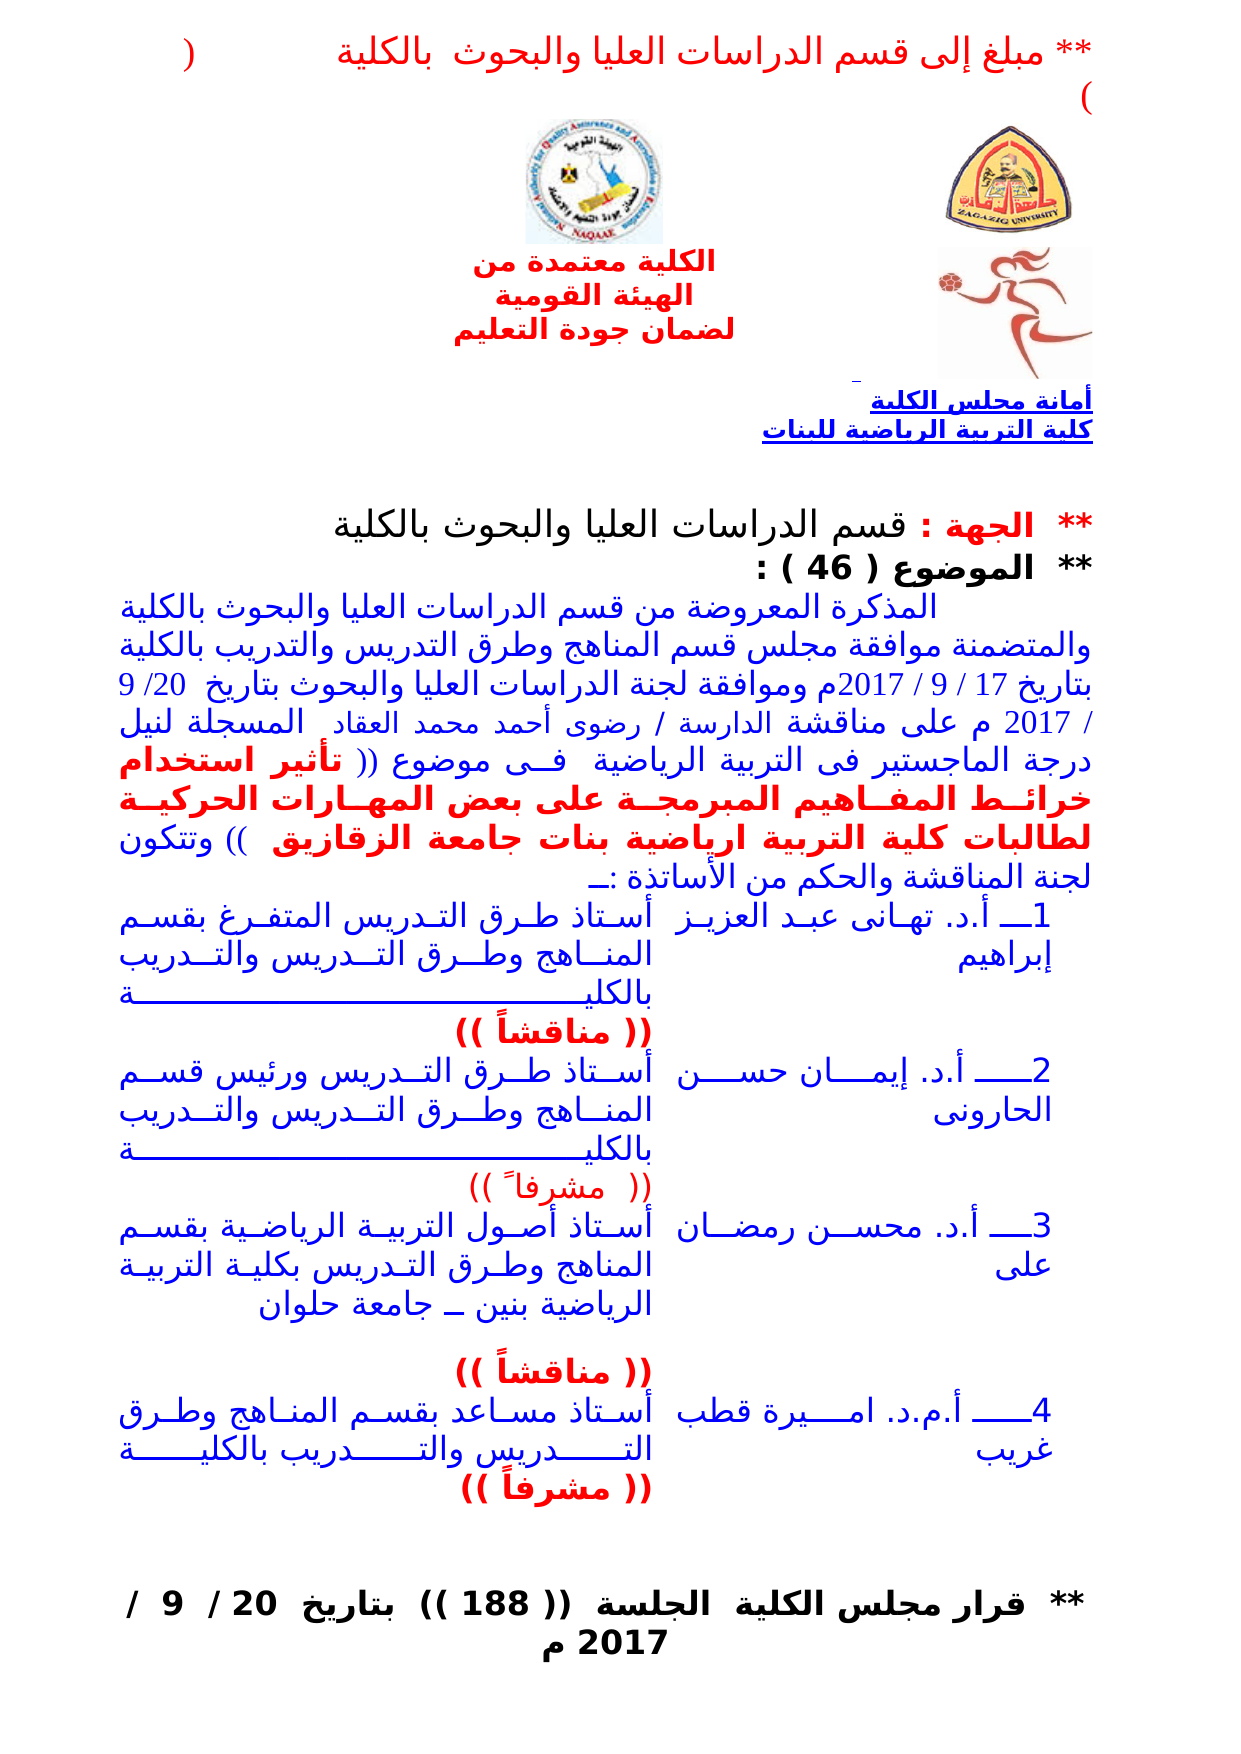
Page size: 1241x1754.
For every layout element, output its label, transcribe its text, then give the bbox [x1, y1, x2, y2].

text أمانة مجلس الكلية كلية التربية الرياضية للبنات [118, 387, 1093, 445]
table_cell 3ــ أ.د. محسن رمضان على [665, 1207, 1064, 1391]
table_header أستاذ طرق التدريس المتفرغ بقسم المناهج وطرق التدريس والتدريب بالكلية (( مناقشاً )) [107, 896, 664, 1051]
table_cell 2ــ أ.د. إيمان حسن الحارونى [665, 1051, 1064, 1207]
table_cell أستاذ مساعد بقسم المناهج وطرق التدريس والتدريب بالكلية (( مشرفاً )) [107, 1391, 664, 1508]
table_cell أستاذ طرق التدريس ورئيس قسم المناهج وطرق التدريس والتدريب بالكلية (( مشرفا ً )) [107, 1051, 664, 1207]
table_cell أستاذ أصول التربية الرياضية بقسم المناهج وطرق التدريس بكلية التربية الرياضية بنين ــ جامعة حلوان (( مناقشاً )) [107, 1207, 664, 1391]
table_header 1ــ أ.د. تهانى عبد العزيز إبراهيم [665, 896, 1064, 1051]
text ** قرار مجلس الكلية الجلسة (( 188 )) بتاريخ 20 / 9 / 2017 م [118, 1584, 1093, 1662]
table_cell 4ــ أ.م.د. اميرة قطب غريب [665, 1391, 1064, 1508]
text ** مبلغ إلى قسم الدراسات العليا والبحوث بالكلية ( ) [118, 29, 1093, 116]
text ** الموضوع ( 46 ) : [118, 548, 1093, 587]
text المذكرة المعروضة من قسم الدراسات العليا والبحوث بالكلية والمتضمنة موافقة مجلس قسم المناهج وطرق التدريس والتدريب بالكلية بتاريخ 17 / 9 / 2017م وموافقة لجنة الدراسات العليا والبحوث بتاريخ 20/ 9 / 2017 م على مناقشة الدارسة / رضوى أحمد محمد العقاد المسجلة لنيل درجة الماجستير فى التربية الرياضية فــى موضوع (( تأثير استخدام خرائط المفاهيم المبرمجة على بعض المهارات الحركية لطالبات كلية التربية ارياضية بنات جامعة الزقازيق )) وتتكون لجنة المناقشة والحكم من الأساتذة :ــ [118, 587, 1093, 896]
picture [937, 115, 1093, 379]
subtitle ** الجهة : قسم الدراسات العليا والبحوث بالكلية [118, 502, 1093, 546]
picture [525, 119, 663, 244]
